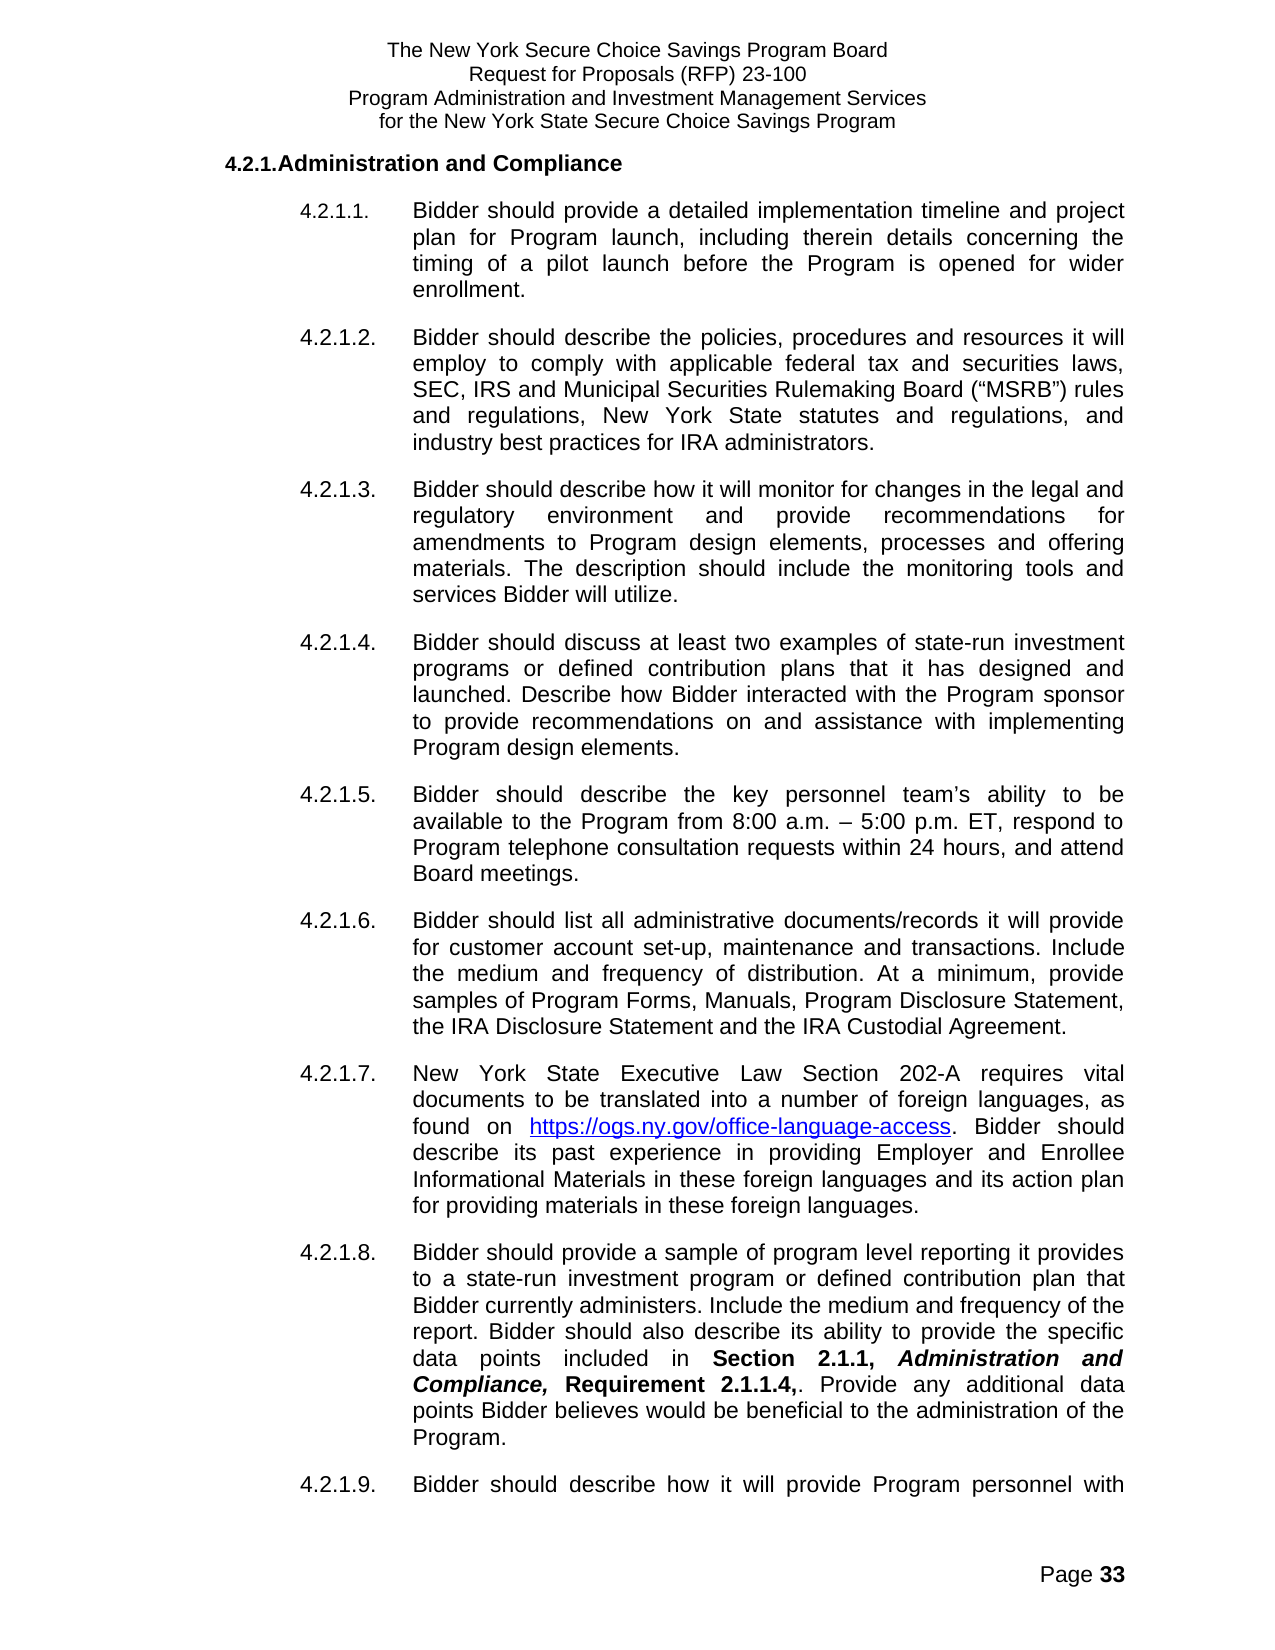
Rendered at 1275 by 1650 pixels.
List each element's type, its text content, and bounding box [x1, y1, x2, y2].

text Administration and Compliance [225, 150, 1125, 176]
list New York State Executive Law Section 202-A requires vital documents to be translated into a number of foreign languages, as found on https://ogs.ny.gov/office-language-access. Bidder should describe its past experience in providing Employer and Enrollee Informational Materials in these foreign languages and its action plan for providing materials in these foreign languages. [300, 1060, 1125, 1218]
list Bidder should describe the key personnel team’s ability to be available to the Program from 8:00 a.m. – 5:00 p.m. ET, respond to Program telephone consultation requests within 24 hours, and attend Board meetings. [300, 781, 1125, 887]
list Bidder should describe how it will monitor for changes in the legal and regulatory environment and provide recommendations for amendments to Program design elements, processes and offering materials. The description should include the monitoring tools and services Bidder will utilize. [300, 476, 1125, 608]
list Bidder should discuss at least two examples of state-run investment programs or defined contribution plans that it has designed and launched. Describe how Bidder interacted with the Program sponsor to provide recommendations on and assistance with implementing Program design elements. [300, 629, 1125, 760]
list Bidder should provide a sample of program level reporting it provides to a state-run investment program or defined contribution plan that Bidder currently administers. Include the medium and frequency of the report. Bidder should also describe its ability to provide the specific data points included in Section 2.1.1, Administration and Compliance, Requirement 2.1.1.4,. Provide any additional data points Bidder believes would be beneficial to the administration of the Program. [300, 1239, 1125, 1450]
list Bidder should provide a detailed implementation timeline and project plan for Program launch, including therein details concerning the timing of a pilot launch before the Program is opened for wider enrollment. [300, 197, 1125, 303]
list Bidder should list all administrative documents/records it will provide for customer account set-up, maintenance and transactions. Include the medium and frequency of distribution. At a minimum, provide samples of Program Forms, Manuals, Program Disclosure Statement, the IRA Disclosure Statement and the IRA Custodial Agreement. [300, 907, 1125, 1039]
list Bidder should describe the policies, procedures and resources it will employ to comply with applicable federal tax and securities laws, SEC, IRS and Municipal Securities Rulemaking Board (“MSRB”) rules and regulations, New York State statutes and regulations, and industry best practices for IRA administrators. [300, 323, 1125, 455]
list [300, 1471, 1125, 1497]
